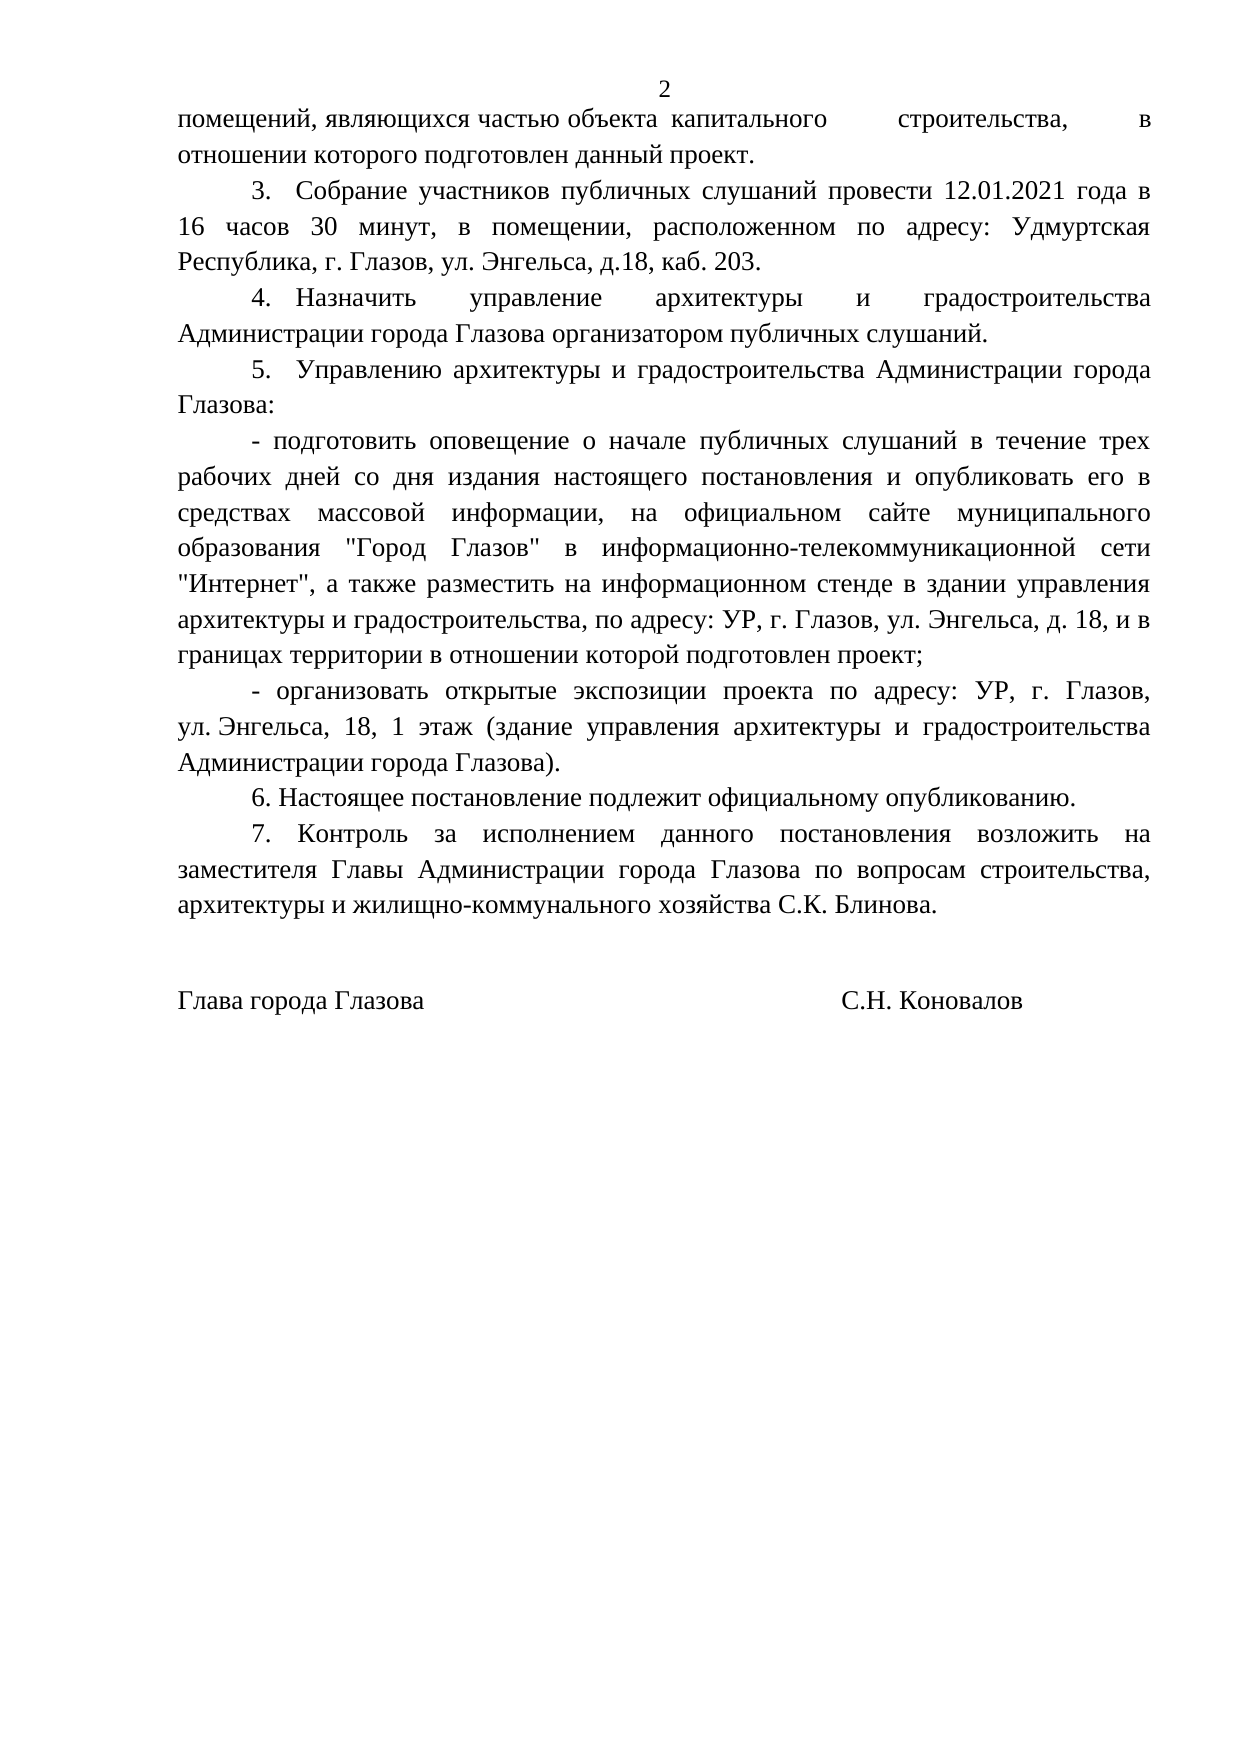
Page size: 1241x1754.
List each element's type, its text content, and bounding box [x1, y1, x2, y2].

text 7. Контроль за исполнением данного постановления возложить на заместителя Главы Администрации города Глазова по вопросам строительства, архитектуры и жилищно-коммунального хозяйства С.К. Блинова. [177, 817, 1152, 920]
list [177, 103, 1152, 169]
text - организовать открытые экспозиции проекта по адресу: УР, г. Глазов, ул. Энгельса, 18, 1 этаж (здание управления архитектуры и градостроительства Администрации города Глазова). [177, 674, 1152, 777]
text 6. Настоящее постановление подлежит официальному опубликованию. [177, 781, 1152, 813]
text - подготовить оповещение о начале публичных слушаний в течение трех рабочих дней со дня издания настоящего постановления и опубликовать его в средствах массовой информации, на официальном сайте муниципального образования "Город Глазов" в информационно-телекоммуникационной сети "Интернет", а также разместить на информационном стенде в здании управления архитектуры и градостроительства, по адресу: УР, г. Глазов, ул. Энгельса, д. 18, и в границах территории в отношении которой подготовлен проект; [177, 424, 1152, 670]
list Собрание участников публичных слушаний провести 12.01.2021 года в 16 часов 30 минут, в помещении, расположенном по адресу: Удмуртская Республика, г. Глазов, ул. Энгельса, д.18, каб. 203. [177, 174, 1152, 277]
list Назначить управление архитектуры и градостроительства Администрации города Глазова организатором публичных слушаний. [177, 281, 1152, 348]
list Управлению архитектуры и градостроительства Администрации города Глазова: [177, 353, 1152, 419]
text Глава города Глазова С.Н. Коновалов [177, 984, 1152, 1016]
